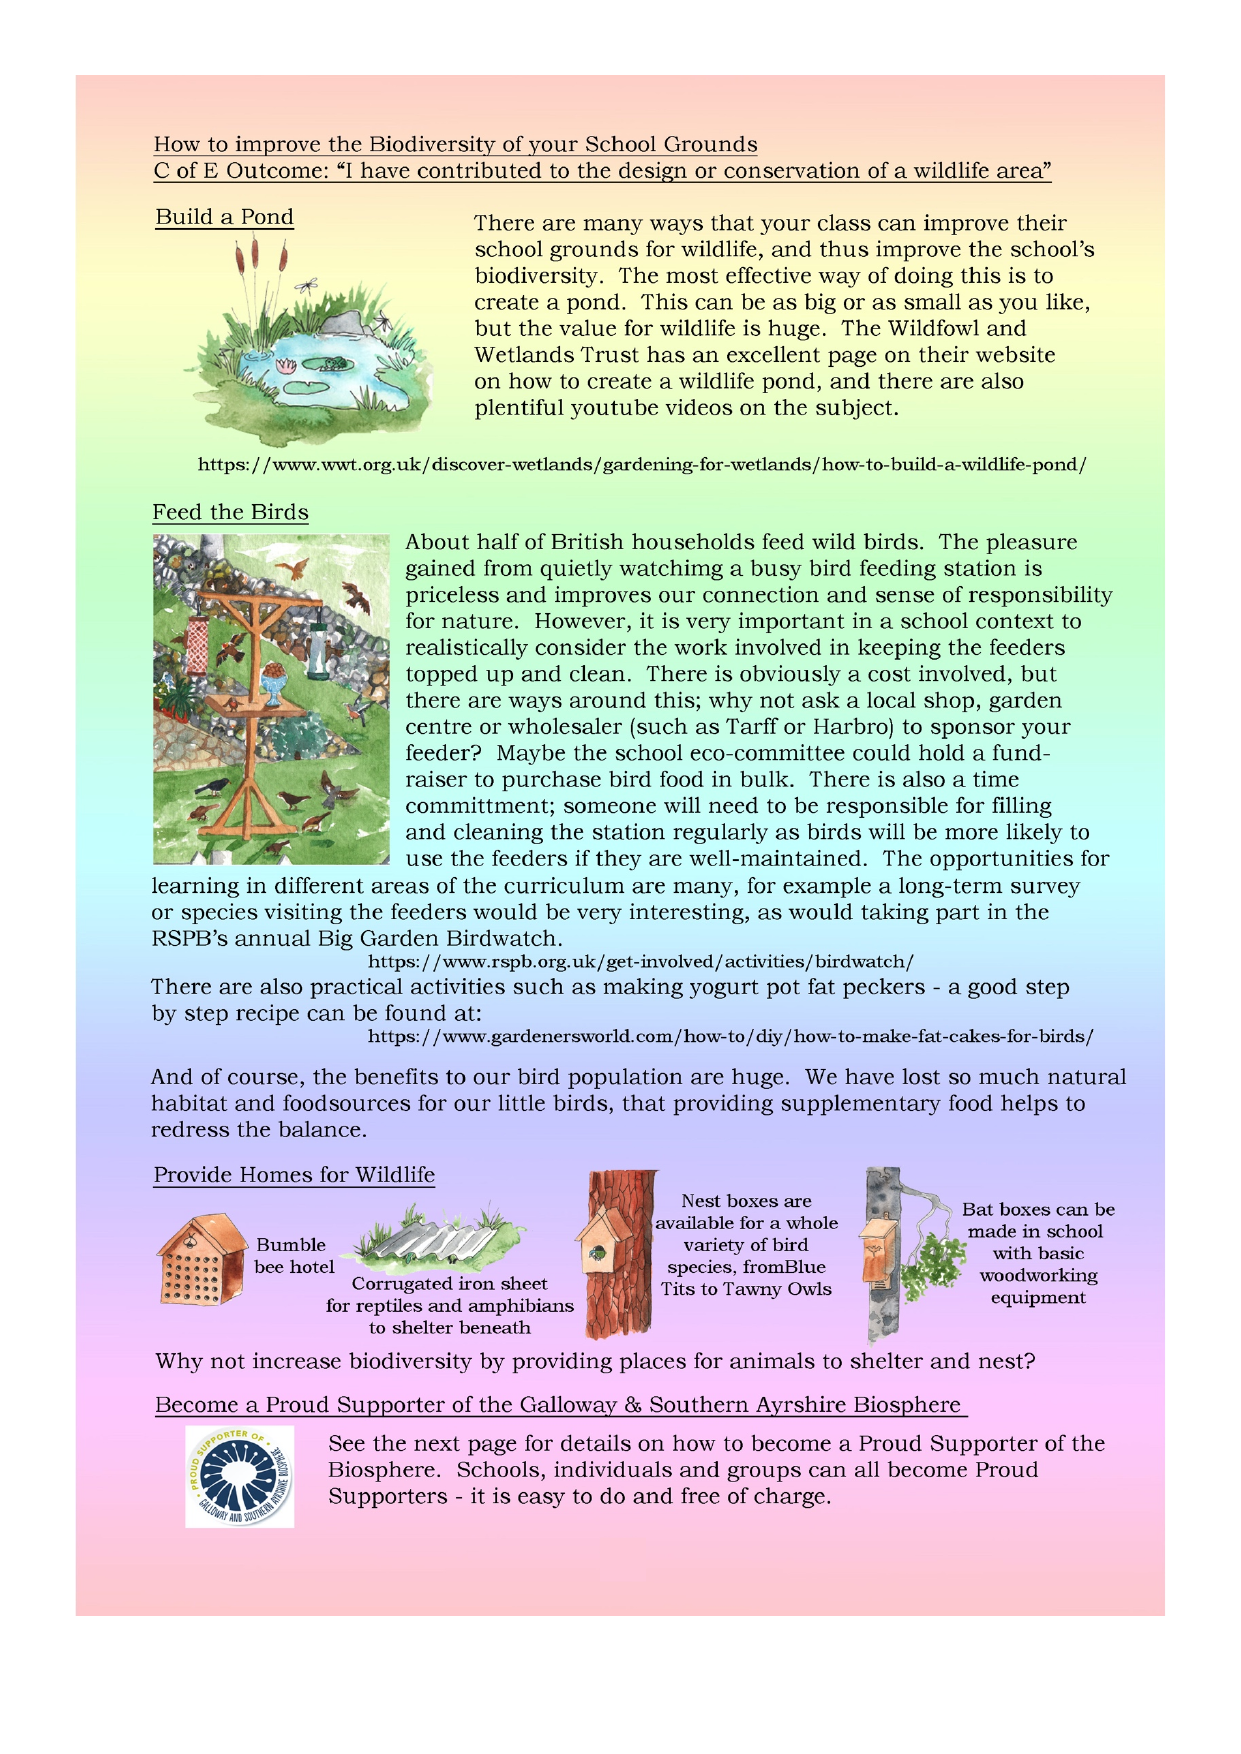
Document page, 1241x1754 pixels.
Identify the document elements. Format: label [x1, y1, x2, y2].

picture [75, 75, 1166, 1616]
